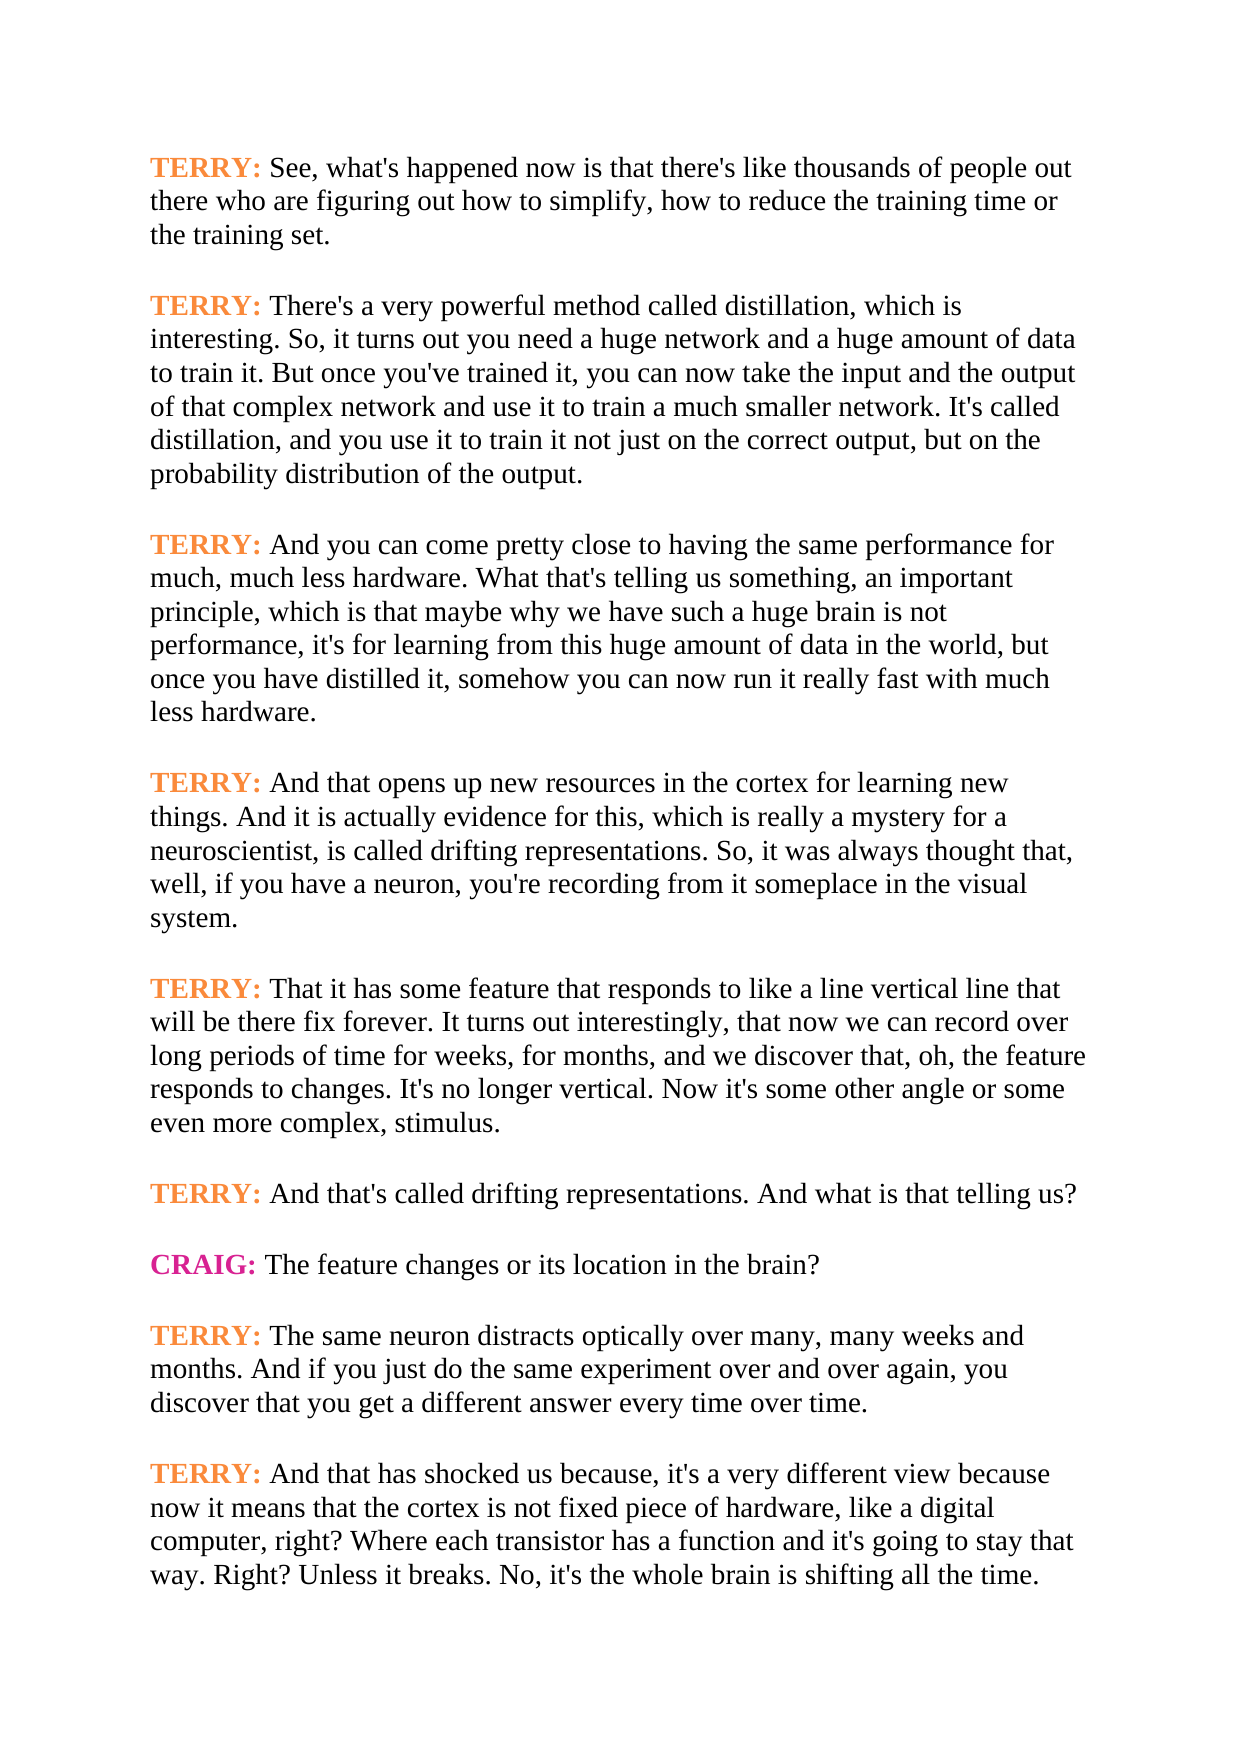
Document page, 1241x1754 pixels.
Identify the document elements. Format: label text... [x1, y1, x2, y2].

text CRAIG: The feature changes or its location in the brain? [150, 1247, 1090, 1281]
text TERRY: That it has some feature that responds to like a line vertical line that will be there fix forever. It turns out interestingly, that now we can record over long periods of time for weeks, for months, and we discover that, oh, the feature responds to changes. It's no longer vertical. Now it's some other angle or some even more complex, stimulus. [150, 971, 1090, 1138]
text TERRY: And you can come pretty close to having the same performance for much, much less hardware. What that's telling us something, an important principle, which is that maybe why we have such a huge brain is not performance, it's for learning from this huge amount of data in the world, but once you have distilled it, somehow you can now run it really fast with much less hardware. [150, 527, 1090, 728]
text TERRY: And that opens up new resources in the cortex for learning new things. And it is actually evidence for this, which is really a mystery for a neuroscientist, is called drifting representations. So, it was always thought that, well, if you have a neuron, you're recording from it someplace in the visual system. [150, 766, 1090, 933]
text TERRY: The same neuron distracts optically over many, many weeks and months. And if you just do the same experiment over and over again, you discover that you get a different answer every time over time. [150, 1318, 1090, 1419]
text TERRY: And that's called drifting representations. And what is that telling us? [150, 1176, 1090, 1209]
text TERRY: And that has shocked us because, it's a very different view because now it means that the cortex is not fixed piece of hardware, like a digital computer, right? Where each transistor has a function and it's going to stay that way. Right? Unless it breaks. No, it's the whole brain is shifting all the time. [150, 1456, 1090, 1590]
text TERRY: See, what's happened now is that there's like thousands of people out there who are figuring out how to simplify, how to reduce the training time or the training set. [150, 150, 1090, 251]
text TERRY: There's a very powerful method called distillation, which is interesting. So, it turns out you need a huge network and a huge amount of data to train it. But once you've trained it, you can now take the input and the output of that complex network and use it to train a much smaller network. It's called distillation, and you use it to train it not just on the correct output, but on the probability distribution of the output. [150, 288, 1090, 489]
